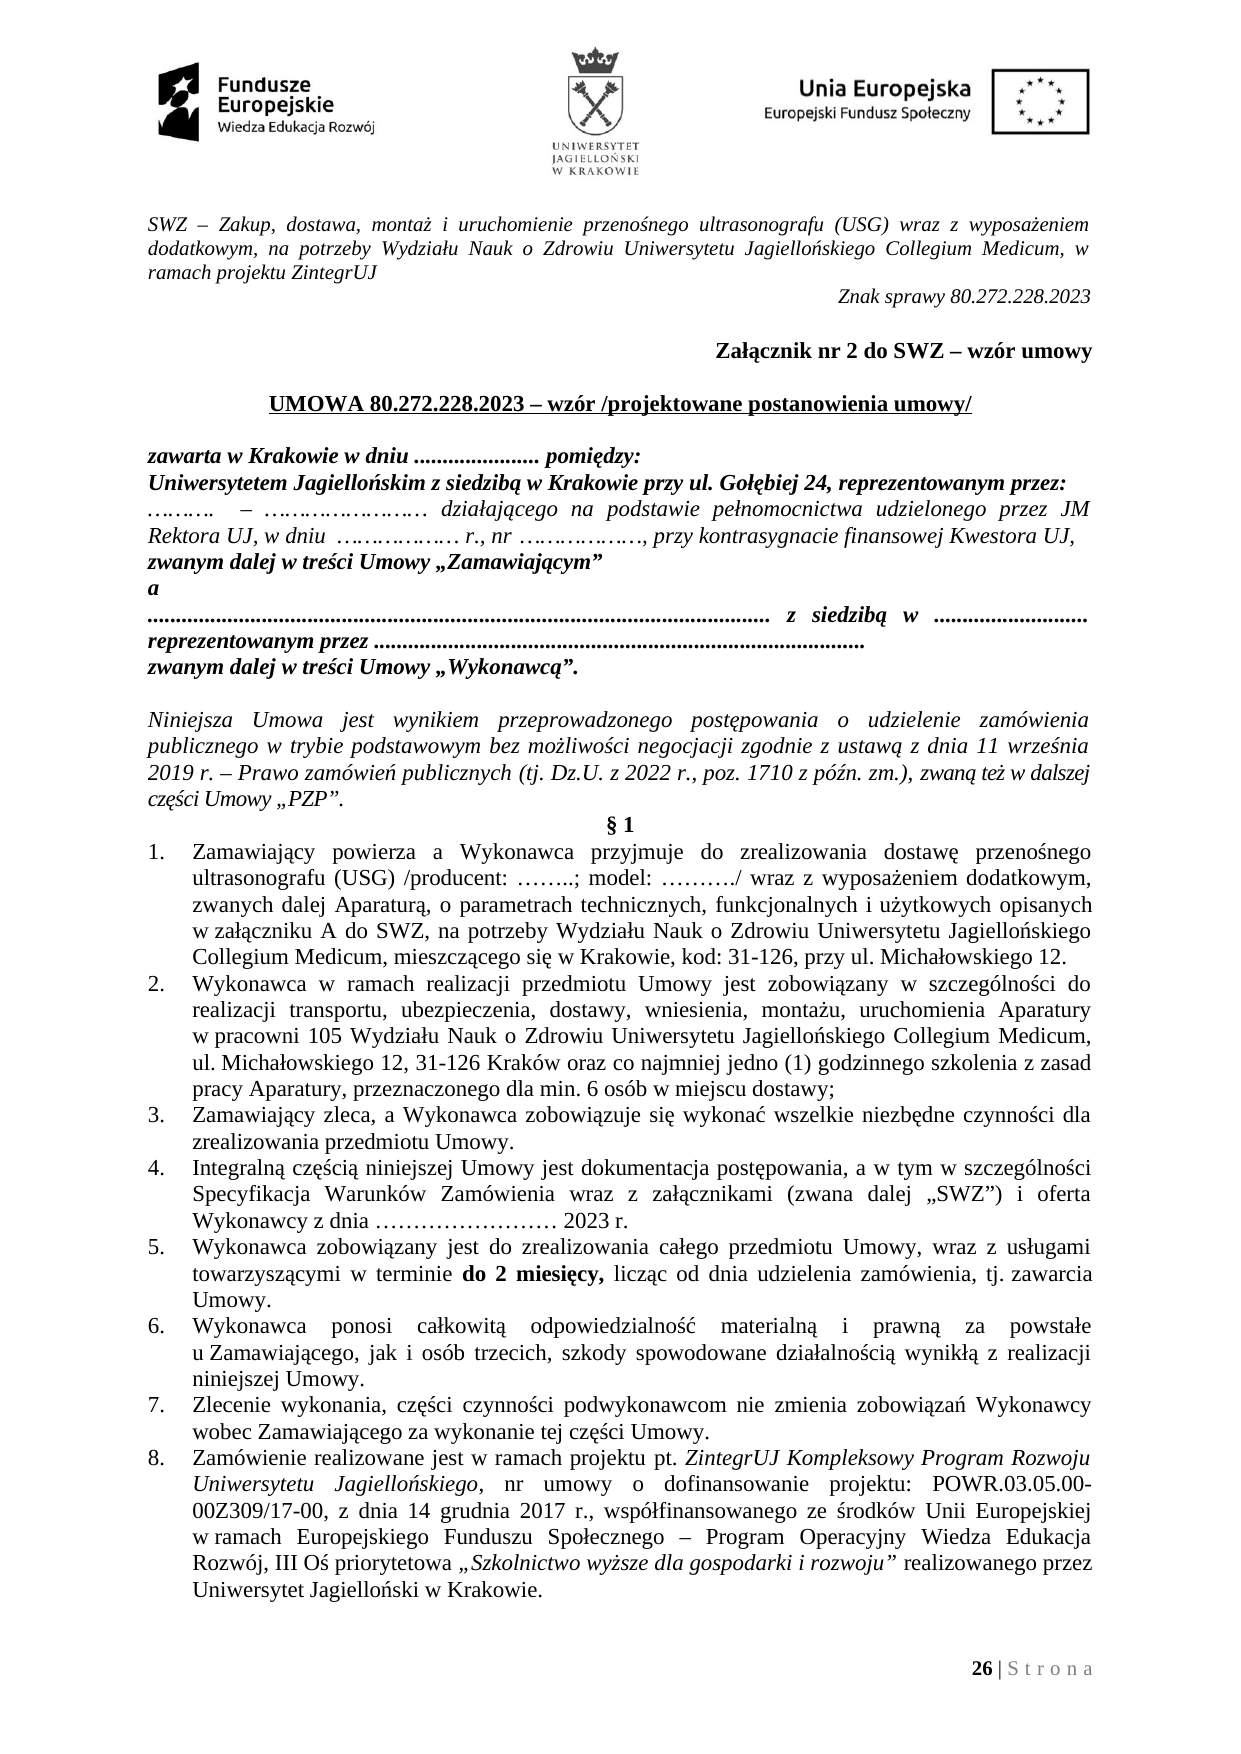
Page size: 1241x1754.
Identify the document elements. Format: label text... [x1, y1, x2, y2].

picture [549, 44, 641, 177]
list Zamawiający powierza a Wykonawca przyjmuje do zrealizowania dostawę przenośnego ultrasonografu (USG) /producent: ……..; model: ………./ wraz z wyposażeniem dodatkowym, zwanych dalej Aparaturą, o parametrach technicznych, funkcjonalnych i użytkowych opisanych w załączniku A do SWZ, na potrzeby Wydziału Nauk o Zdrowiu Uniwersytetu Jagiellońskiego Collegium Medicum, mieszczącego się w Krakowie, kod: 31-126, przy ul. Michałowskiego 12. [148, 838, 1093, 970]
picture [756, 53, 1096, 147]
text Niniejsza Umowa jest wynikiem przeprowadzonego postępowania o udzielenie zamówienia publicznego w trybie podstawowym bez możliwości negocjacji zgodnie z ustawą z dnia 11 września 2019 r. – Prawo zamówień publicznych (tj. Dz.U. z 2022 r., poz. 1710 z późn. zm.), zwaną też w dalszej części Umowy „PZP”. [148, 706, 1093, 812]
list Wykonawca zobowiązany jest do zrealizowania całego przedmiotu Umowy, wraz z usługami towarzyszącymi w terminie do 2 miesięcy, licząc od dnia udzielenia zamówienia, tj. zawarcia Umowy. [148, 1233, 1093, 1312]
picture [147, 60, 412, 146]
text § 1 [148, 812, 1093, 838]
list Załącznik nr 2 do SWZ – wzór umowy [192, 337, 1093, 363]
list Wykonawca ponosi całkowitą odpowiedzialność materialną i prawną za powstałe u Zamawiającego, jak i osób trzecich, szkody spowodowane działalnością wynikłą z realizacji niniejszej Umowy. [148, 1312, 1093, 1391]
list Zamówienie realizowane jest w ramach projektu pt. ZintegrUJ Kompleksowy Program Rozwoju Uniwersytetu Jagiellońskiego, nr umowy o dofinansowanie projektu: POWR.03.05.00-00Z309/17-00, z dnia 14 grudnia 2017 r., współfinansowanego ze środków Unii Europejskiej w ramach Europejskiego Funduszu Społecznego – Program Operacyjny Wiedza Edukacja Rozwój, III Oś priorytetowa „Szkolnictwo wyższe dla gospodarki i rozwoju” realizowanego przez Uniwersytet Jagielloński w Krakowie. [148, 1444, 1093, 1602]
list Zlecenie wykonania, części czynności podwykonawcom nie zmienia zobowiązań Wykonawcy wobec Zamawiającego za wykonanie tej części Umowy. [148, 1391, 1093, 1444]
text ………. – …………………… działającego na podstawie pełnomocnictwa udzielonego przez JM Rektora UJ, w dniu ……………… r., nr ………………, przy kontrasygnacie finansowej Kwestora UJ, [148, 495, 1093, 548]
text zawarta w Krakowie w dniu ...................... pomiędzy: [148, 443, 1093, 469]
list Zamawiający zleca, a Wykonawca zobowiązuje się wykonać wszelkie niezbędne czynności dla zrealizowania przedmiotu Umowy. [148, 1101, 1093, 1154]
text Uniwersytetem Jagiellońskim z siedzibą w Krakowie przy ul. Gołębiej 24, reprezentowanym przez: [148, 469, 1093, 495]
text zwanym dalej w treści Umowy „Zamawiającym” [148, 548, 1093, 574]
text a [148, 574, 1093, 601]
text ............................................................................................................. z siedzibą w ........................... reprezentowanym przez ...................................................................................... [148, 601, 1093, 653]
list Wykonawca w ramach realizacji przedmiotu Umowy jest zobowiązany w szczególności do realizacji transportu, ubezpieczenia, dostawy, wniesienia, montażu, uruchomienia Aparatury w pracowni 105 Wydziału Nauk o Zdrowiu Uniwersytetu Jagiellońskiego Collegium Medicum, ul. Michałowskiego 12, 31-126 Kraków oraz co najmniej jedno (1) godzinnego szkolenia z zasad pracy Aparatury, przeznaczonego dla min. 6 osób w miejscu dostawy; [148, 970, 1093, 1101]
text UMOWA 80.272.228.2023 – wzór /projektowane postanowienia umowy/ [148, 390, 1093, 416]
text zwanym dalej w treści Umowy „Wykonawcą”. [148, 653, 1093, 680]
list Integralną częścią niniejszej Umowy jest dokumentacja postępowania, a w tym w szczególności Specyfikacja Warunków Zamówienia wraz z załącznikami (zwana dalej „SWZ”) i oferta Wykonawcy z dnia …………………… 2023 r. [148, 1154, 1093, 1233]
